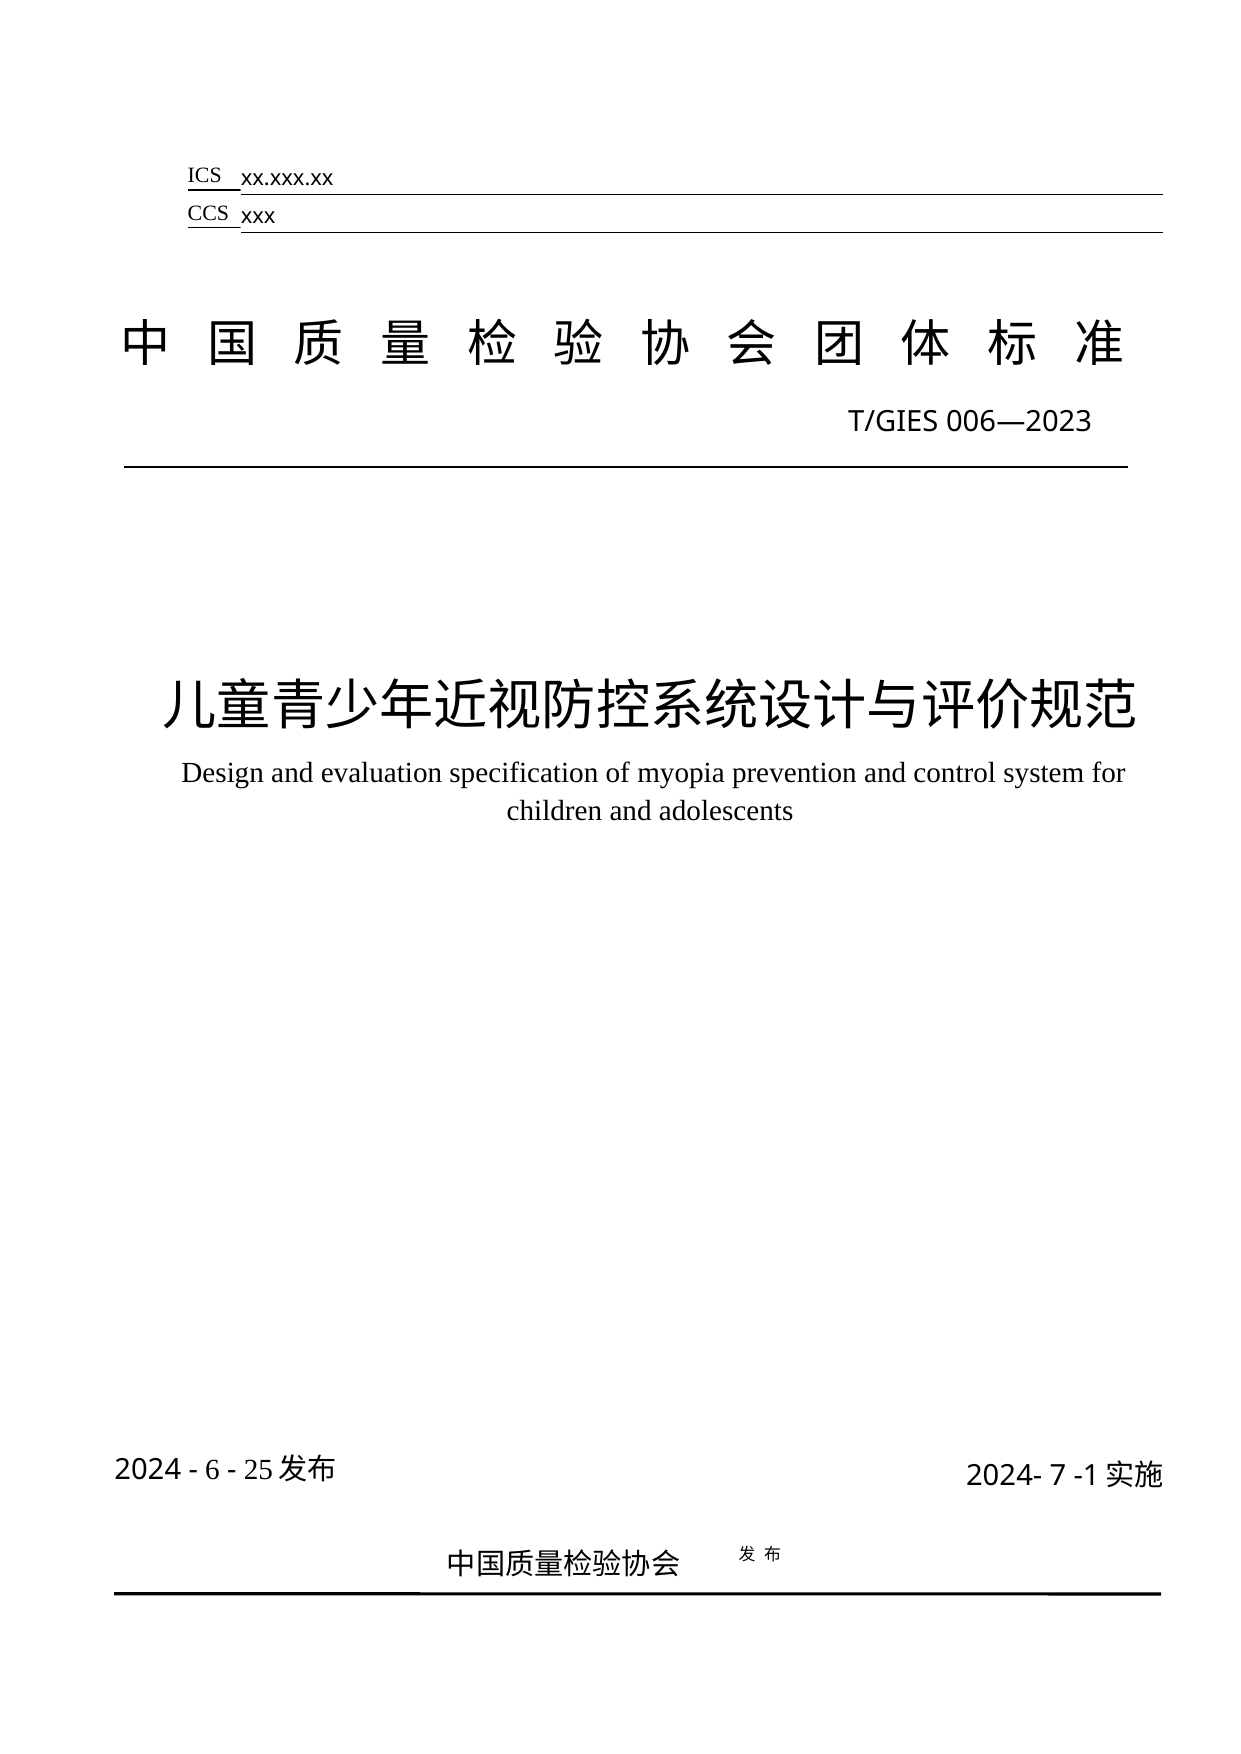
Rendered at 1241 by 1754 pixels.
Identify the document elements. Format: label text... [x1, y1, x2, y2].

text 中国质量检验协会 发布 [227, 1541, 1001, 1583]
text T/GIES 006—2023 [117, 408, 1092, 437]
text Design and evaluation specification of myopia prevention and control system for children and adolescents [148, 753, 1152, 828]
table_cell xxx [241, 195, 1163, 232]
table_cell CCS [188, 195, 241, 227]
table_header ICS [188, 162, 241, 189]
text 2024 - 6 - 25发布 [114, 1445, 531, 1488]
text 2024- 7 -1实施 [747, 1452, 1163, 1494]
table_header xx.xxx.xx [241, 162, 1163, 194]
text 中国质量检验协会团体标准 [120, 304, 1124, 364]
text 儿童青少年近视防控系统设计与评价规范 [148, 666, 1152, 737]
